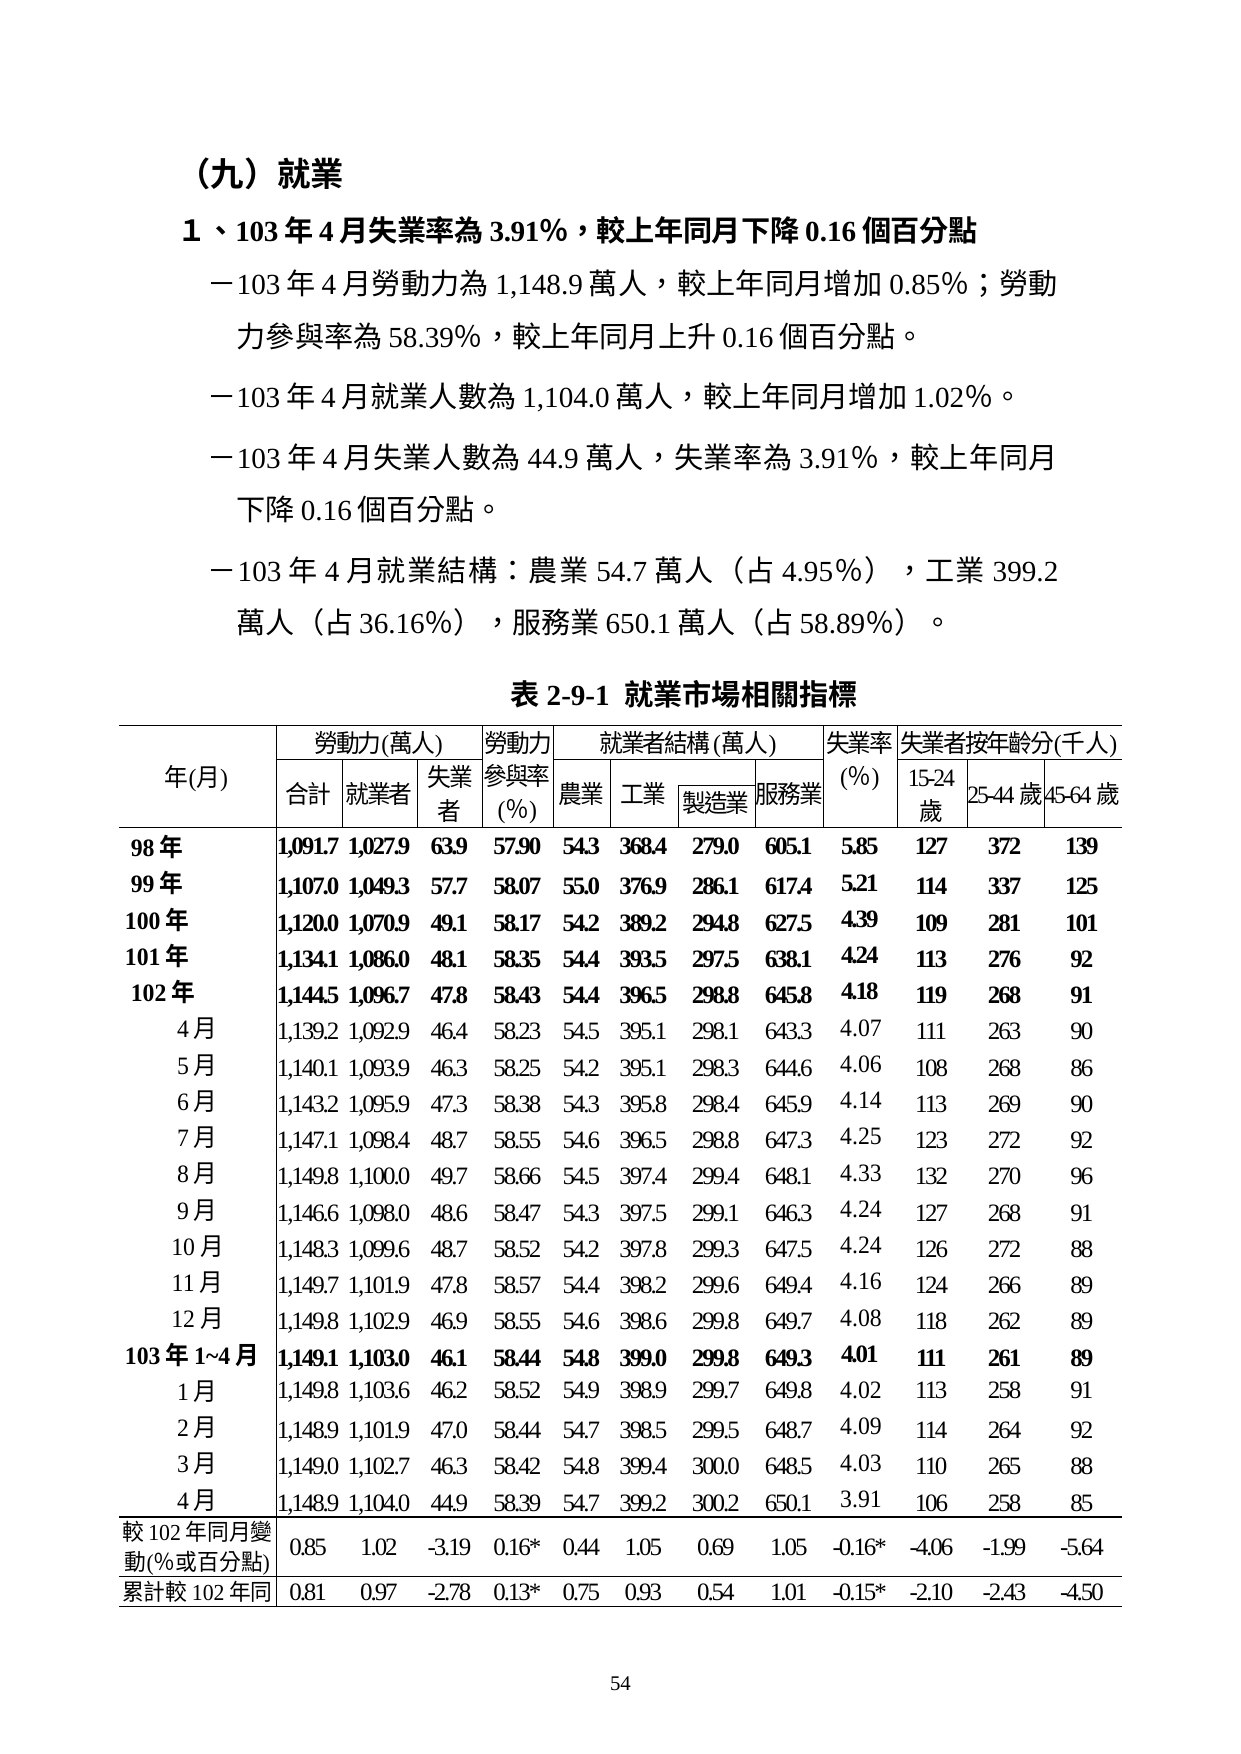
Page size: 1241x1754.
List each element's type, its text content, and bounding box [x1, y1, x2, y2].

text （九）就業 [177, 148, 1069, 196]
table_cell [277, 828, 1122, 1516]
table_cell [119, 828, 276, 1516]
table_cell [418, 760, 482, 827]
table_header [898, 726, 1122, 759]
text －103年4月失業人數為44.9萬人，失業率為3.91％，較上年同月下降0.16個百分點。 [207, 434, 1058, 529]
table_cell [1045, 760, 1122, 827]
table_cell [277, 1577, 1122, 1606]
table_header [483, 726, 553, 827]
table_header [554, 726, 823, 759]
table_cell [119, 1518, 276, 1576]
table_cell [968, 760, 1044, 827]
text １、103年4月失業率為3.91％，較上年同月下降0.16個百分點 [177, 208, 1097, 250]
text 表 2-9-1 就業市場相關指標 [177, 672, 1191, 714]
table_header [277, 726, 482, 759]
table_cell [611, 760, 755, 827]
text －103年4月就業結構：農業54.7萬人（占4.95％），工業399.2萬人（占36.16％），服務業650.1萬人（占58.89％）。 [207, 547, 1058, 642]
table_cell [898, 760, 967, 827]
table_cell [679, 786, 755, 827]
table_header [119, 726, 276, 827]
text －103年4月就業人數為1,104.0萬人，較上年同月增加1.02％。 [207, 374, 1058, 416]
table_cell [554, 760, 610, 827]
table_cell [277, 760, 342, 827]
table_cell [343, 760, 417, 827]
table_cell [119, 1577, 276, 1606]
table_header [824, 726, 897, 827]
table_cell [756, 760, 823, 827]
text －103年4月勞動力為1,148.9萬人，較上年同月增加0.85％；勞動力參與率為58.39％，較上年同月上升0.16個百分點。 [207, 261, 1058, 356]
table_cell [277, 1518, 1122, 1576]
